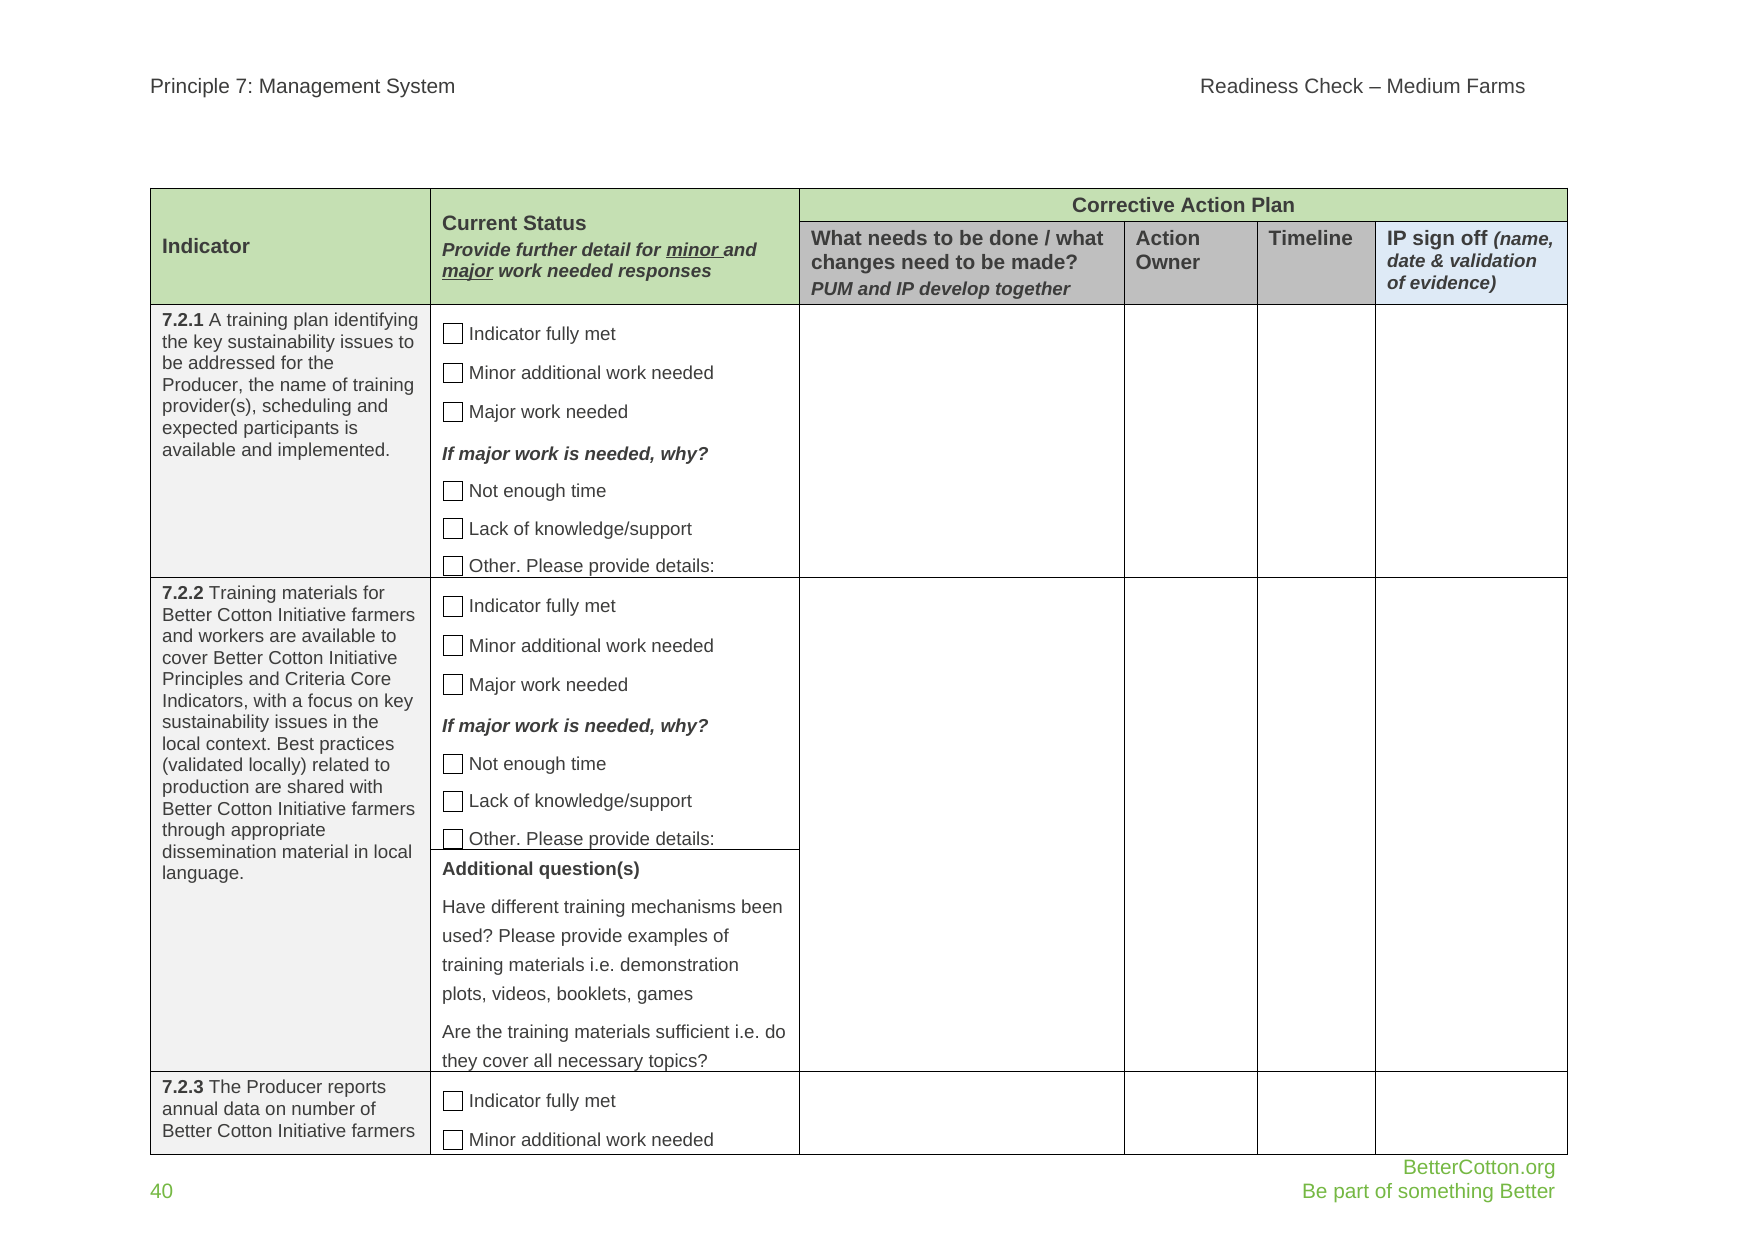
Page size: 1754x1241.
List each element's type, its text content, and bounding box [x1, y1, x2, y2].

table_cell [800, 305, 1124, 577]
table_cell Timeline [1258, 222, 1375, 304]
table_cell [1125, 1072, 1257, 1154]
table_cell [1376, 1072, 1567, 1154]
table_cell [1125, 305, 1257, 577]
table_cell [1376, 305, 1567, 577]
table_cell 7.2.2 Training materials for Better Cotton Initiative farmers and workers are available to cover Better Cotton Initiative Principles and Criteria Core Indicators, with a focus on key sustainability issues in the local context. Best practices (validated locally) related to production are shared with Better Cotton Initiative farmers through appropriate dissemination material in local language. [151, 578, 430, 1071]
table_cell Action Owner [1125, 222, 1257, 304]
table_header Current Status Provide further detail for minor and major work needed responses [431, 189, 799, 304]
table_cell [1258, 1072, 1375, 1154]
table_cell [1258, 578, 1375, 1071]
table_cell [800, 578, 1124, 1071]
table_cell 7.2.1 A training plan identifying the key sustainability issues to be addressed for the Producer, the name of training provider(s), scheduling and expected participants is available and implemented. [151, 305, 430, 577]
table_header Indicator [151, 189, 430, 304]
table_header Corrective Action Plan [800, 189, 1567, 221]
table_cell What needs to be done / what changes need to be made? PUM and IP develop together [800, 222, 1124, 304]
table_cell [1376, 578, 1567, 1071]
table_cell [1258, 305, 1375, 577]
table_cell Additional question(s) Have different training mechanisms been used? Please provide examples of training materials i.e. demonstration plots, videos, booklets, games Are the training materials sufficient i.e. do they cover all necessary topics? [431, 850, 799, 1071]
table_cell [1125, 578, 1257, 1071]
table_cell IP sign off (name, date & validation of evidence) [1376, 222, 1567, 304]
table_cell [800, 1072, 1124, 1154]
